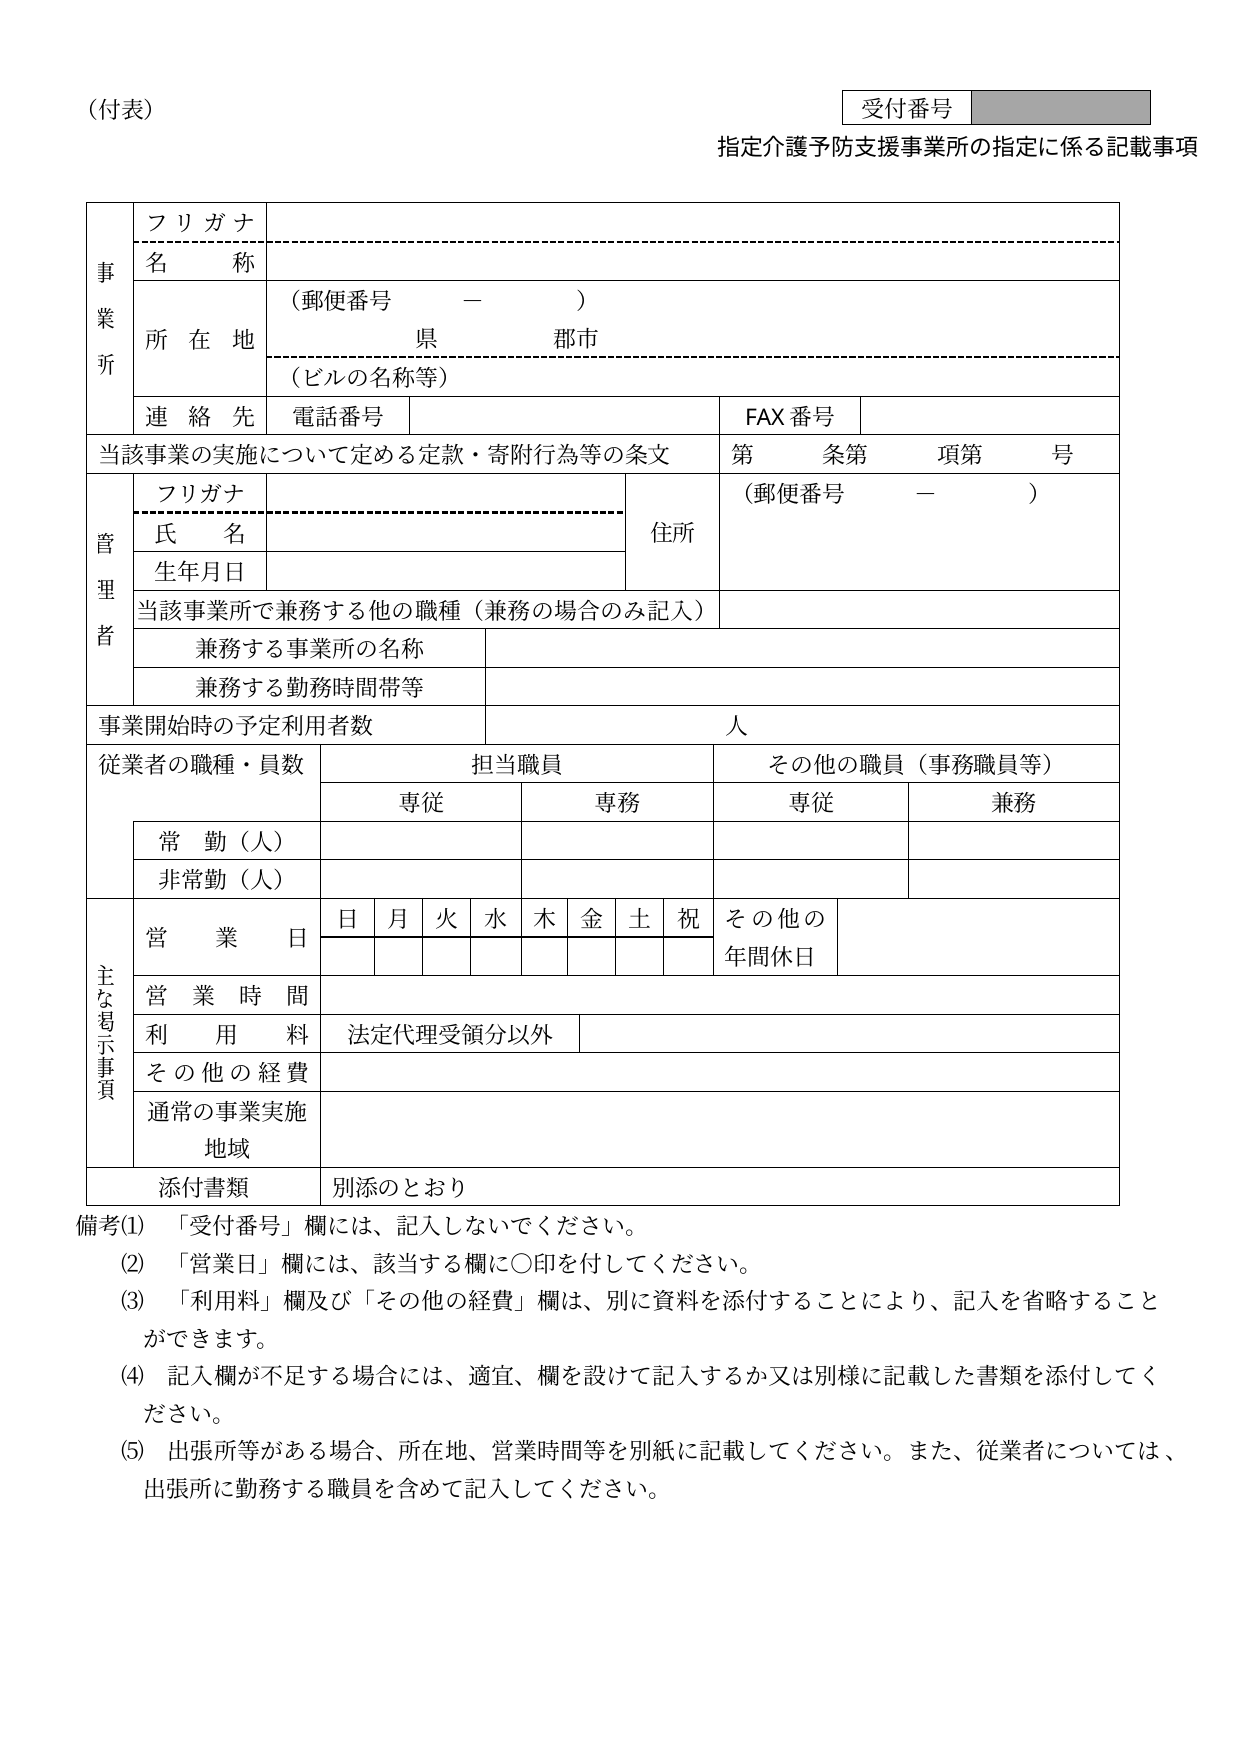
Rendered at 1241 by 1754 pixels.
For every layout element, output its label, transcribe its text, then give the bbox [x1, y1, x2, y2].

table_cell フリガナ [134, 474, 266, 511]
table_header 受付番号 [843, 91, 971, 124]
table_header 事 業 所 [87, 203, 133, 434]
table_cell [714, 822, 908, 859]
table_cell 生年月日 [134, 552, 266, 589]
table_cell その他の職員（事務職員等） [714, 745, 1119, 782]
table_cell 氏 名 [134, 511, 266, 551]
table_cell [568, 938, 615, 975]
table_cell 常 勤（人） [134, 822, 320, 859]
table_cell 所在地 [134, 281, 266, 396]
table_cell （郵便番号 － ） [720, 474, 1119, 589]
table_cell 利用料 [134, 1015, 320, 1052]
table_cell [321, 1053, 1119, 1091]
table_cell 住所 [626, 474, 719, 589]
table_cell 別添のとおり [321, 1168, 1119, 1205]
table_cell [909, 822, 1119, 859]
table_cell 営業時間 [134, 976, 320, 1013]
table_cell 兼務 [909, 783, 1119, 821]
table_cell 連絡先 [134, 397, 266, 434]
text ⑷ 記入欄が不足する場合には、適宜、欄を設けて記入するか又は別様に記載した書類を添付してください。 [75, 1356, 1165, 1431]
table_cell 当該事業の実施について定める定款・寄附行為等の条文 [87, 435, 719, 473]
table_cell [321, 976, 1119, 1013]
table_cell [522, 822, 713, 859]
table_cell [267, 241, 1119, 280]
table_cell 営業日 [134, 899, 320, 975]
text ⑸ 出張所等がある場合、所在地、営業時間等を別紙に記載してください。また、従業者については、出張所に勤務する職員を含めて記入してください。 [75, 1431, 1165, 1506]
table_cell [321, 860, 521, 898]
table_cell 人 [486, 706, 1119, 744]
table_cell [486, 668, 1119, 705]
text 指定介護予防支援事業所の指定に係る記載事項 [75, 127, 1198, 164]
table_cell 水 [471, 899, 521, 936]
table_cell 兼務する事業所の名称 [134, 629, 485, 667]
table_cell 通常の事業実施地域 [134, 1092, 320, 1167]
table_cell [714, 860, 908, 898]
table_cell [909, 860, 1119, 898]
table_cell 主な掲示事項 [87, 899, 133, 1167]
table_cell [720, 591, 1119, 628]
table_cell 電話番号 [267, 397, 409, 434]
table_cell 名称 [134, 241, 266, 280]
table_cell [616, 938, 663, 975]
table_cell [87, 821, 133, 898]
table_cell （郵便番号 － ） 県 郡市 [267, 281, 1119, 356]
table_cell 木 [522, 899, 567, 936]
table_cell 当該事業所で兼務する他の職種（兼務の場合のみ記入） [134, 591, 719, 628]
table_cell [664, 938, 713, 975]
table_cell 兼務する勤務時間帯等 [134, 668, 485, 705]
table_header フリガナ [134, 203, 266, 241]
table_cell [410, 397, 719, 434]
table_cell [267, 511, 625, 551]
text ⑶ 「利用料」欄及び「その他の経費」欄は、別に資料を添付することにより、記入を省略することができます。 [75, 1281, 1165, 1356]
table_cell [861, 397, 1119, 434]
table_cell 土 [616, 899, 663, 936]
table_cell その他の年間休日 [714, 899, 837, 975]
table_cell 法定代理受領分以外 [321, 1015, 579, 1052]
table_cell 専務 [522, 783, 713, 821]
table_cell 事業開始時の予定利用者数 [87, 706, 485, 744]
table_cell [321, 822, 521, 859]
table_cell [267, 474, 625, 511]
table_cell 月 [375, 899, 422, 936]
table_cell （ビルの名称等） [267, 356, 1119, 396]
table_cell 管 理 者 [87, 474, 133, 705]
table_cell 従業者の職種・員数 [87, 745, 320, 821]
table_cell [321, 938, 374, 975]
table_header [972, 91, 1150, 124]
table_cell 火 [423, 899, 470, 936]
table_cell 専従 [714, 783, 908, 821]
text ⑵ 「営業日」欄には、該当する欄に○印を付してください。 [75, 1244, 1165, 1281]
table_cell [522, 860, 713, 898]
table_cell [522, 938, 567, 975]
table_cell 担当職員 [321, 745, 713, 782]
text 備考⑴ 「受付番号」欄には、記入しないでください。 [75, 1206, 1165, 1244]
table_cell [580, 1015, 1119, 1052]
table_cell 祝 [664, 899, 713, 936]
table_cell 日 [321, 899, 374, 936]
table_cell 添付書類 [87, 1168, 320, 1205]
table_cell [423, 938, 470, 975]
table_cell [267, 552, 625, 589]
text （付表） [75, 89, 1165, 127]
table_cell 第 条第 項第 号 [720, 435, 1119, 473]
table_cell その他の経費 [134, 1053, 320, 1091]
table_cell [838, 899, 1119, 975]
table_cell [486, 629, 1119, 667]
table_cell FAX番号 [720, 397, 860, 434]
table_cell [321, 1092, 1119, 1167]
table_cell 金 [568, 899, 615, 936]
table_header [267, 203, 1119, 241]
table_cell 専従 [321, 783, 521, 821]
table_cell [375, 938, 422, 975]
table_cell [471, 938, 521, 975]
table_cell 非常勤（人） [134, 860, 320, 898]
